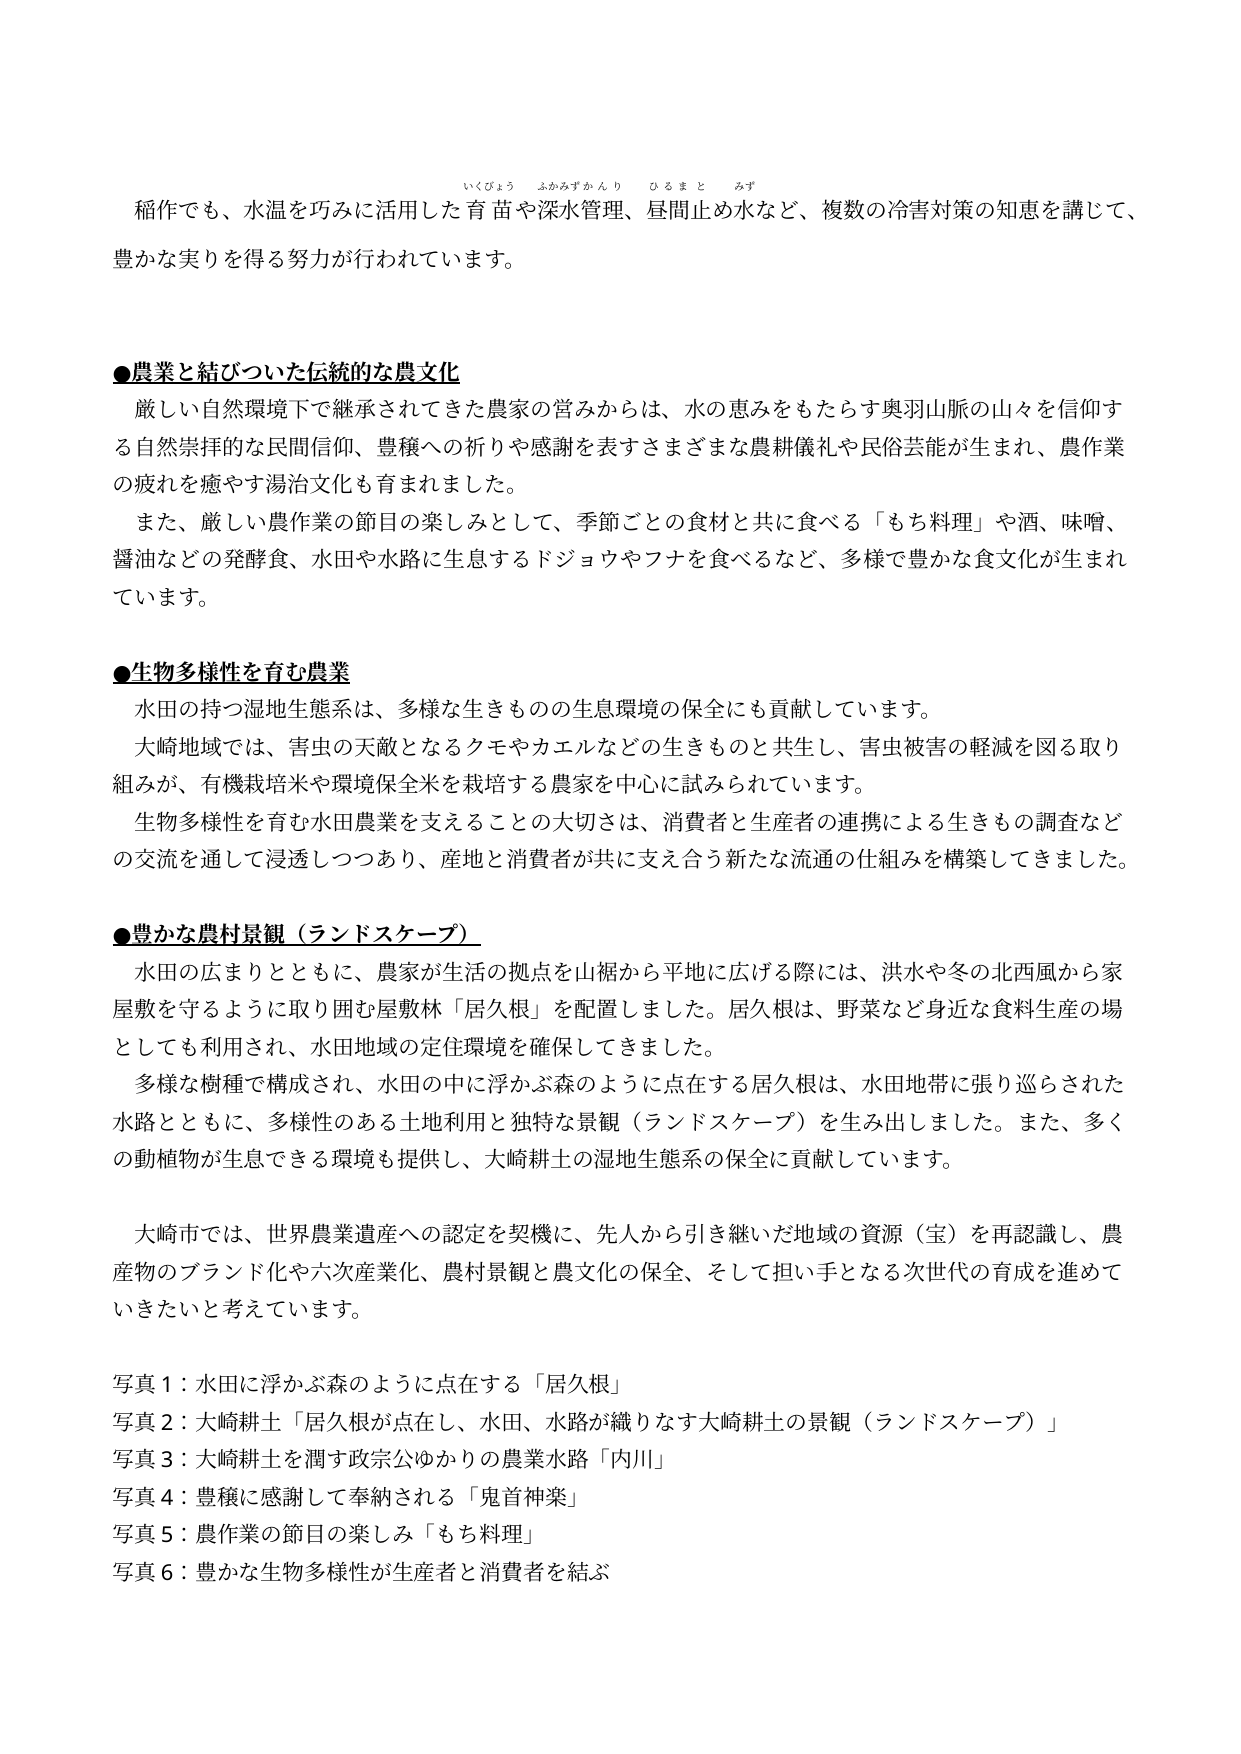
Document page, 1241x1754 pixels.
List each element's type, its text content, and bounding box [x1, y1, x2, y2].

text ●生物多様性を育む農業 [112, 652, 1128, 689]
text 水田の持つ湿地生態系は、多様な生きものの生息環境の保全にも貢献しています。 [112, 689, 1128, 727]
text ●豊かな農村景観（ランドスケープ） [112, 914, 1128, 952]
text 写真5：農作業の節目の楽しみ「もち料理」 [112, 1514, 1128, 1552]
text また、厳しい農作業の節目の楽しみとして、季節ごとの食材と共に食べる「もち料理」や酒、味噌、醤油などの発酵食、水田や水路に生息するドジョウやフナを食べるなど、多様で豊かな食文化が生まれています。 [112, 502, 1128, 614]
text 厳しい自然環境下で継承されてきた農家の営みからは、水の恵みをもたらす奥羽山脈の山々を信仰する自然崇拝的な民間信仰、豊穣への祈りや感謝を表すさまざまな農耕儀礼や民俗芸能が生まれ、農作業の疲れを癒やす湯治文化も育まれました。 [112, 389, 1128, 502]
text 写真4：豊穣に感謝して奉納される「鬼首神楽」 [112, 1477, 1128, 1514]
text ●農業と結びついた伝統的な農文化 [112, 352, 1128, 389]
text 写真1：水田に浮かぶ森のように点在する「居久根」 [112, 1364, 1128, 1402]
text 写真6：豊かな生物多様性が生産者と消費者を結ぶ [112, 1552, 1128, 1589]
text 多様な樹種で構成され、水田の中に浮かぶ森のように点在する居久根は、水田地帯に張り巡らされた水路とともに、多様性のある土地利用と独特な景観（ランドスケープ）を生み出しました。また、多くの動植物が生息できる環境も提供し、大崎耕土の湿地生態系の保全に貢献しています。 [112, 1064, 1128, 1177]
text 生物多様性を育む水田農業を支えることの大切さは、消費者と生産者の連携による生きもの調査などの交流を通して浸透しつつあり、産地と消費者が共に支え合う新たな流通の仕組みを構築してきました。 [112, 802, 1128, 877]
text 大崎市では、世界農業遺産への認定を契機に、先人から引き継いだ地域の資源（宝）を再認識し、農産物のブランド化や六次産業化、農村景観と農文化の保全、そして担い手となる次世代の育成を進めていきたいと考えています。 [112, 1214, 1128, 1327]
text 水田の広まりとともに、農家が生活の拠点を山裾から平地に広げる際には、洪水や冬の北西風から家屋敷を守るように取り囲む屋敷林「居久根」を配置しました。居久根は、野菜など身近な食料生産の場としても利用され、水田地域の定住環境を確保してきました。 [112, 952, 1128, 1064]
text 稲作でも、水温を巧みに活用したや、めなど、複数の冷害対策の知恵を講じて、豊かな実りを得る努力が行われています。 [112, 164, 1128, 277]
text 写真3：大崎耕土を潤す政宗公ゆかりの農業水路「内川」 [112, 1439, 1128, 1477]
text 写真2：大崎耕土「居久根が点在し、水田、水路が織りなす大崎耕土の景観（ランドスケープ）」 [112, 1402, 1128, 1439]
text 大崎地域では、害虫の天敵となるクモやカエルなどの生きものと共生し、害虫被害の軽減を図る取り組みが、有機栽培米や環境保全米を栽培する農家を中心に試みられています。 [112, 727, 1128, 802]
